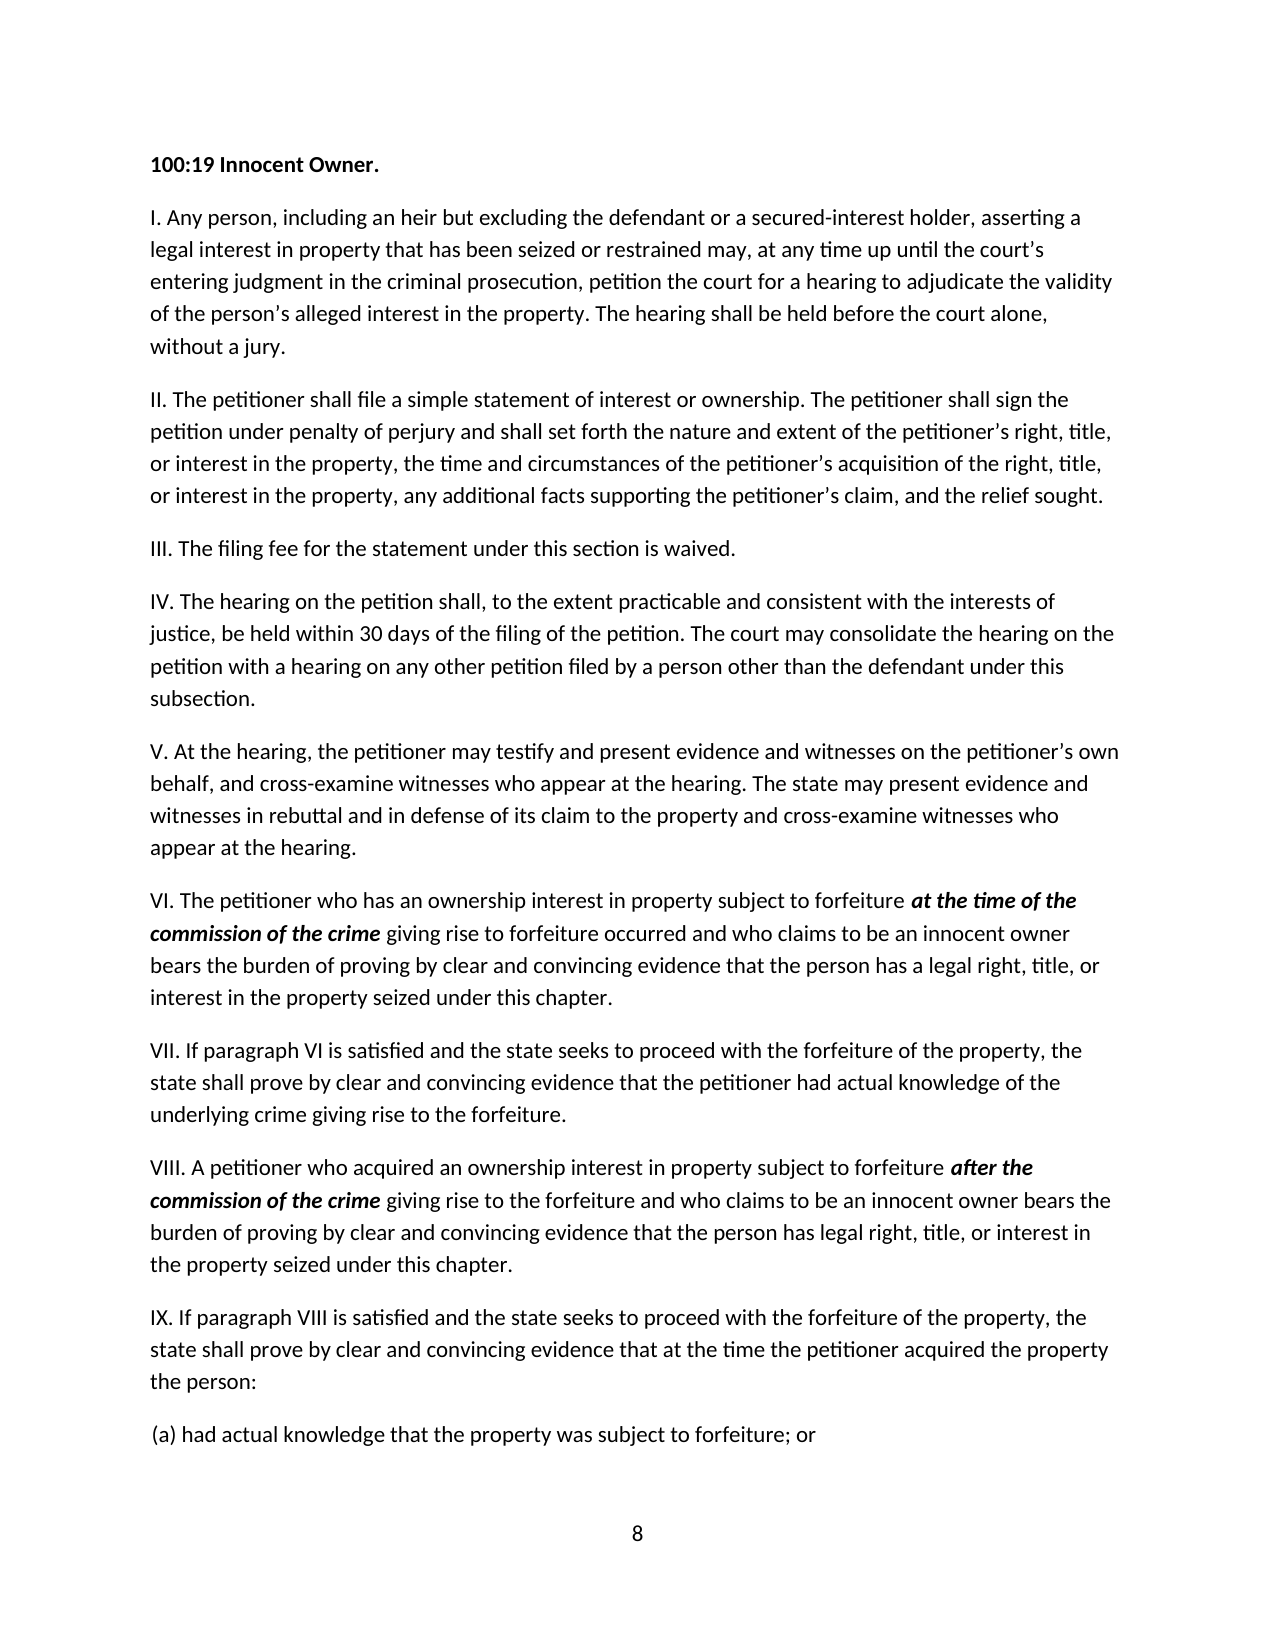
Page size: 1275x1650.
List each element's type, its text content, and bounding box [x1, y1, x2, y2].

text VI. The petitioner who has an ownership interest in property subject to forfeiture at the time of the commission of the crime giving rise to forfeiture occurred and who claims to be an innocent owner bears the burden of proving by clear and convincing evidence that the person has a legal right, title, or interest in the property seized under this chapter. [150, 887, 1125, 1011]
text IV. The hearing on the petition shall, to the extent practicable and consistent with the interests of justice, be held within 30 days of the filing of the petition. The court may consolidate the hearing on the petition with a hearing on any other petition filed by a person other than the defendant under this subsection. [150, 587, 1125, 712]
text IX. If paragraph VIII is satisfied and the state seeks to proceed with the forfeiture of the property, the state shall prove by clear and convincing evidence that at the time the petitioner acquired the property the person: [150, 1303, 1125, 1396]
text V. At the hearing, the petitioner may testify and present evidence and witnesses on the petitioner’s own behalf, and cross-examine witnesses who appear at the hearing. The state may present evidence and witnesses in rebuttal and in defense of its claim to the property and cross-examine witnesses who appear at the hearing. [150, 737, 1125, 862]
text III. The filing fee for the statement under this section is waived. [150, 534, 1125, 562]
text (a) had actual knowledge that the property was subject to forfeiture; or [150, 1421, 1125, 1448]
text I. Any person, including an heir but excluding the defendant or a secured-interest holder, asserting a legal interest in property that has been seized or restrained may, at any time up until the court’s entering judgment in the criminal prosecution, petition the court for a hearing to adjudicate the validity of the person’s alleged interest in the property. The hearing shall be held before the court alone, without a jury. [150, 203, 1125, 360]
text II. The petitioner shall file a simple statement of interest or ownership. The petitioner shall sign the petition under penalty of perjury and shall set forth the nature and extent of the petitioner’s right, title, or interest in the property, the time and circumstances of the petitioner’s acquisition of the right, title, or interest in the property, any additional facts supporting the petitioner’s claim, and the relief sought. [150, 385, 1125, 509]
text 100:19 Innocent Owner. [150, 150, 1125, 178]
text VIII. A petitioner who acquired an ownership interest in property subject to forfeiture after the commission of the crime giving rise to the forfeiture and who claims to be an innocent owner bears the burden of proving by clear and convincing evidence that the person has legal right, title, or interest in the property seized under this chapter. [150, 1153, 1125, 1278]
text VII. If paragraph VI is satisfied and the state seeks to proceed with the forfeiture of the property, the state shall prove by clear and convincing evidence that the petitioner had actual knowledge of the underlying crime giving rise to the forfeiture. [150, 1036, 1125, 1128]
